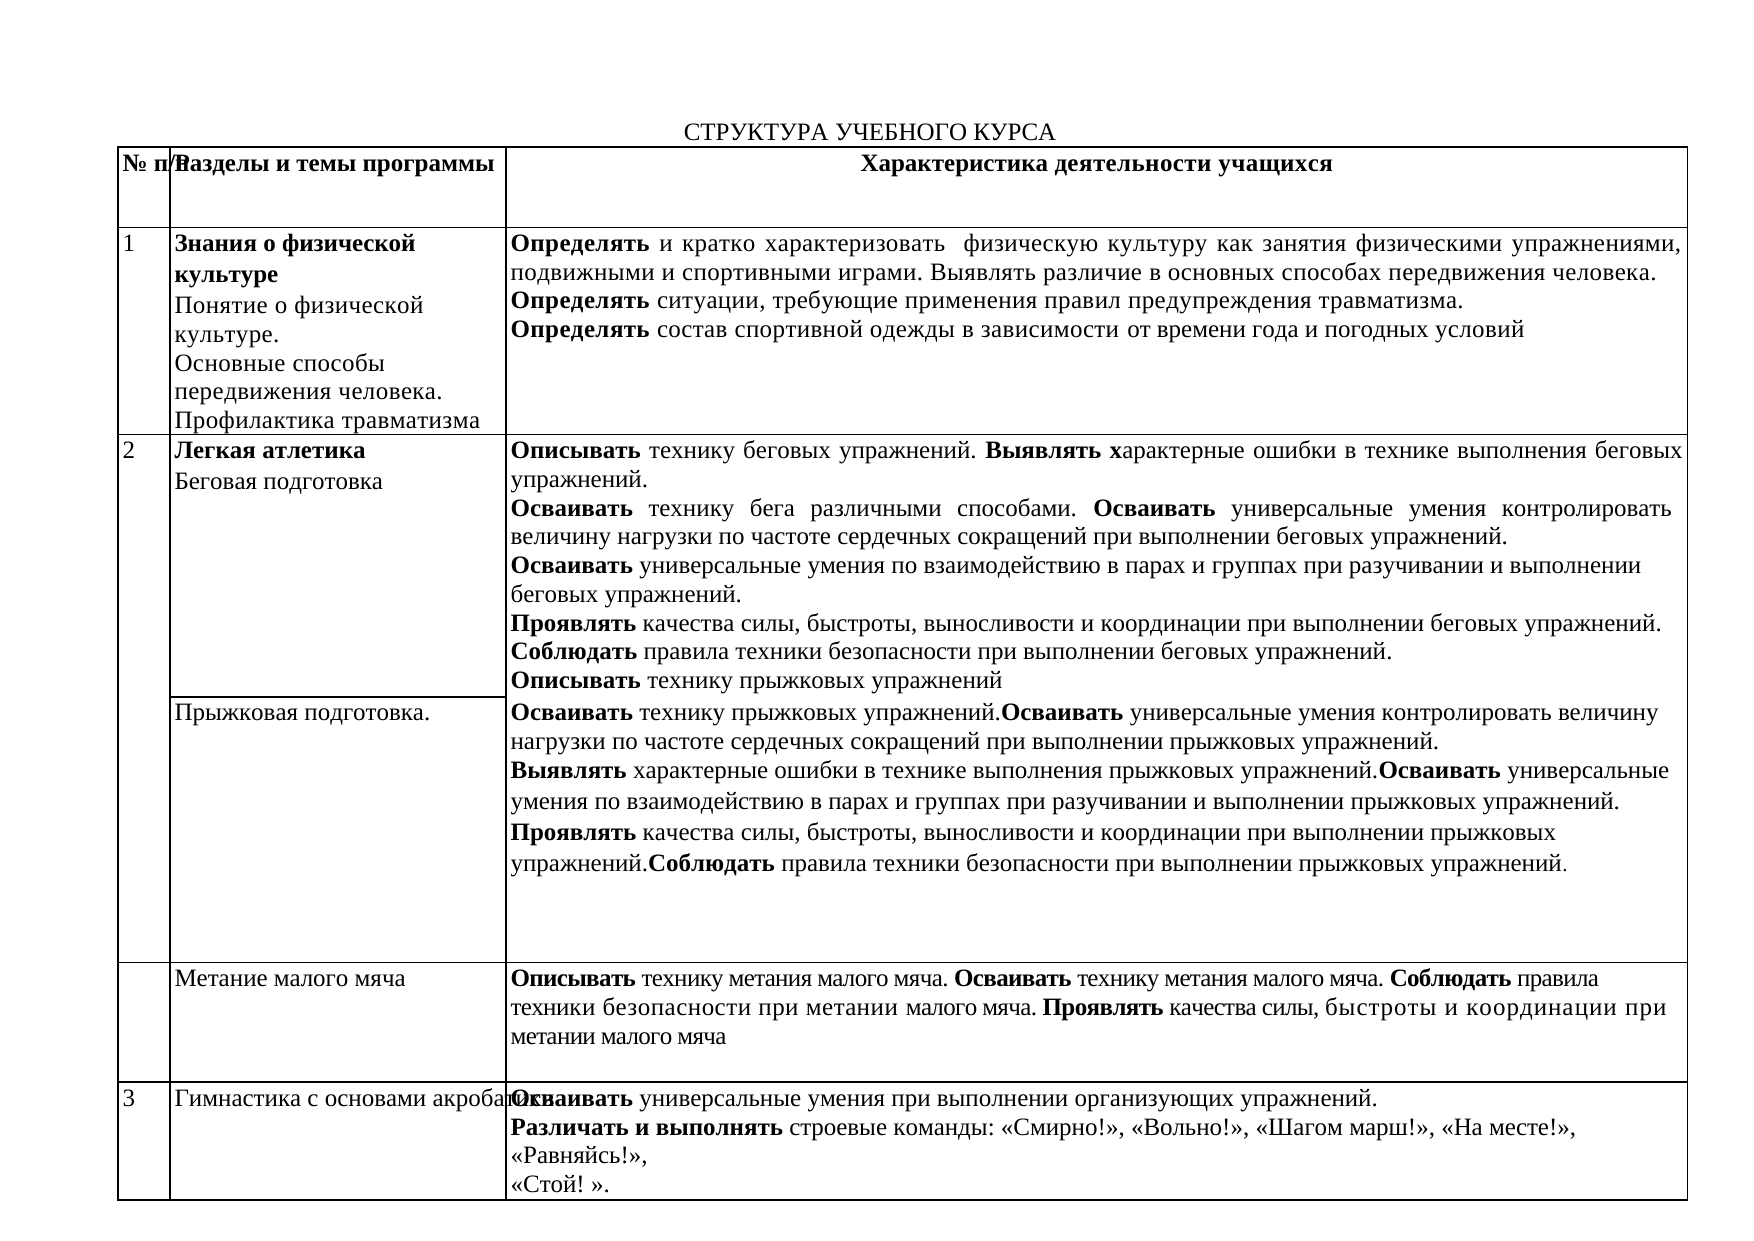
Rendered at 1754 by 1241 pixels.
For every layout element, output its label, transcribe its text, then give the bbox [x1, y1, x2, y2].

table_cell 3 [119, 1083, 169, 1199]
table_cell Осваивать универсальные умения при выполнении организующих упражнений. Различать и выполнять строевые команды: «Смирно!», «Вольно!», «Шагом марш!», «На месте!», «Равняйсь!», «Стой! ». [507, 1083, 1687, 1199]
table_cell [119, 963, 169, 1081]
table_cell Описывать технику беговых упражнений. Выявлять характерные ошибки в технике выполнения беговых упражнений. Осваивать технику бега различными способами. Осваивать универсальные умения контролировать величину нагрузки по частоте сердечных сокращений при выполнении беговых упражнений. Осваивать универсальные умения по взаимодействию в парах и группах при разучивании и выполнении беговых упражнений. Проявлять качества силы, быстроты, выносливости и координации при выполнении беговых упражнений. Соблюдать правила техники безопасности при выполнении беговых упражнений. Описывать технику прыжковых упражнений [507, 435, 1687, 696]
table_cell Легкая атлетика Беговая подготовка [171, 435, 505, 696]
table_cell Описывать технику метания малого мяча. Осваивать технику метания малого мяча. Соблюдать правила техники безопасности при метании малого мяча. Проявлять качества силы, быстроты и координации при метании малого мяча [507, 963, 1687, 1081]
table_cell 2 [119, 435, 169, 696]
table_cell Определять и кратко характеризовать физическую культуру как занятия физическими упражнениями, подвижными и спортивными играми. Выявлять различие в основных способах передвижения человека. Определять ситуации, требующие применения правил предупреждения травматизма. Определять состав спортивной одежды в зависимости от времени года и погодных условий [507, 228, 1687, 433]
table_header Характеристика деятельности учащихся [507, 148, 1687, 226]
table_cell Прыжковая подготовка. [171, 698, 505, 962]
table_cell Гимнастика с основами акробатики [171, 1083, 505, 1199]
table_cell [119, 696, 169, 962]
text СТРУКТУРА УЧЕБНОГО КУРСА [177, 117, 1624, 146]
table_cell Знания о физической культуре Понятие о физической культуре. Основные способы передвижения человека. Профилактика травматизма [171, 228, 505, 433]
table_cell Осваивать технику прыжковых упражнений.Осваивать универсальные умения контролировать величину нагрузки по частоте сердечных сокращений при выполнении прыжковых упражнений. Выявлять характерные ошибки в технике выполнения прыжковых упражнений.Осваивать универсальные умения по взаимодействию в парах и группах при разучивании и выполнении прыжковых упражнений. Проявлять качества силы, быстроты, выносливости и координации при выполнении прыжковых упражнений.Соблюдать правила техники безопасности при выполнении прыжковых упражнений. [507, 696, 1687, 962]
table_header № п/п [119, 148, 169, 226]
table_cell Метание малого мяча [171, 963, 505, 1081]
table_header Разделы и темы программы [171, 160, 505, 226]
table_cell 1 [119, 228, 169, 433]
